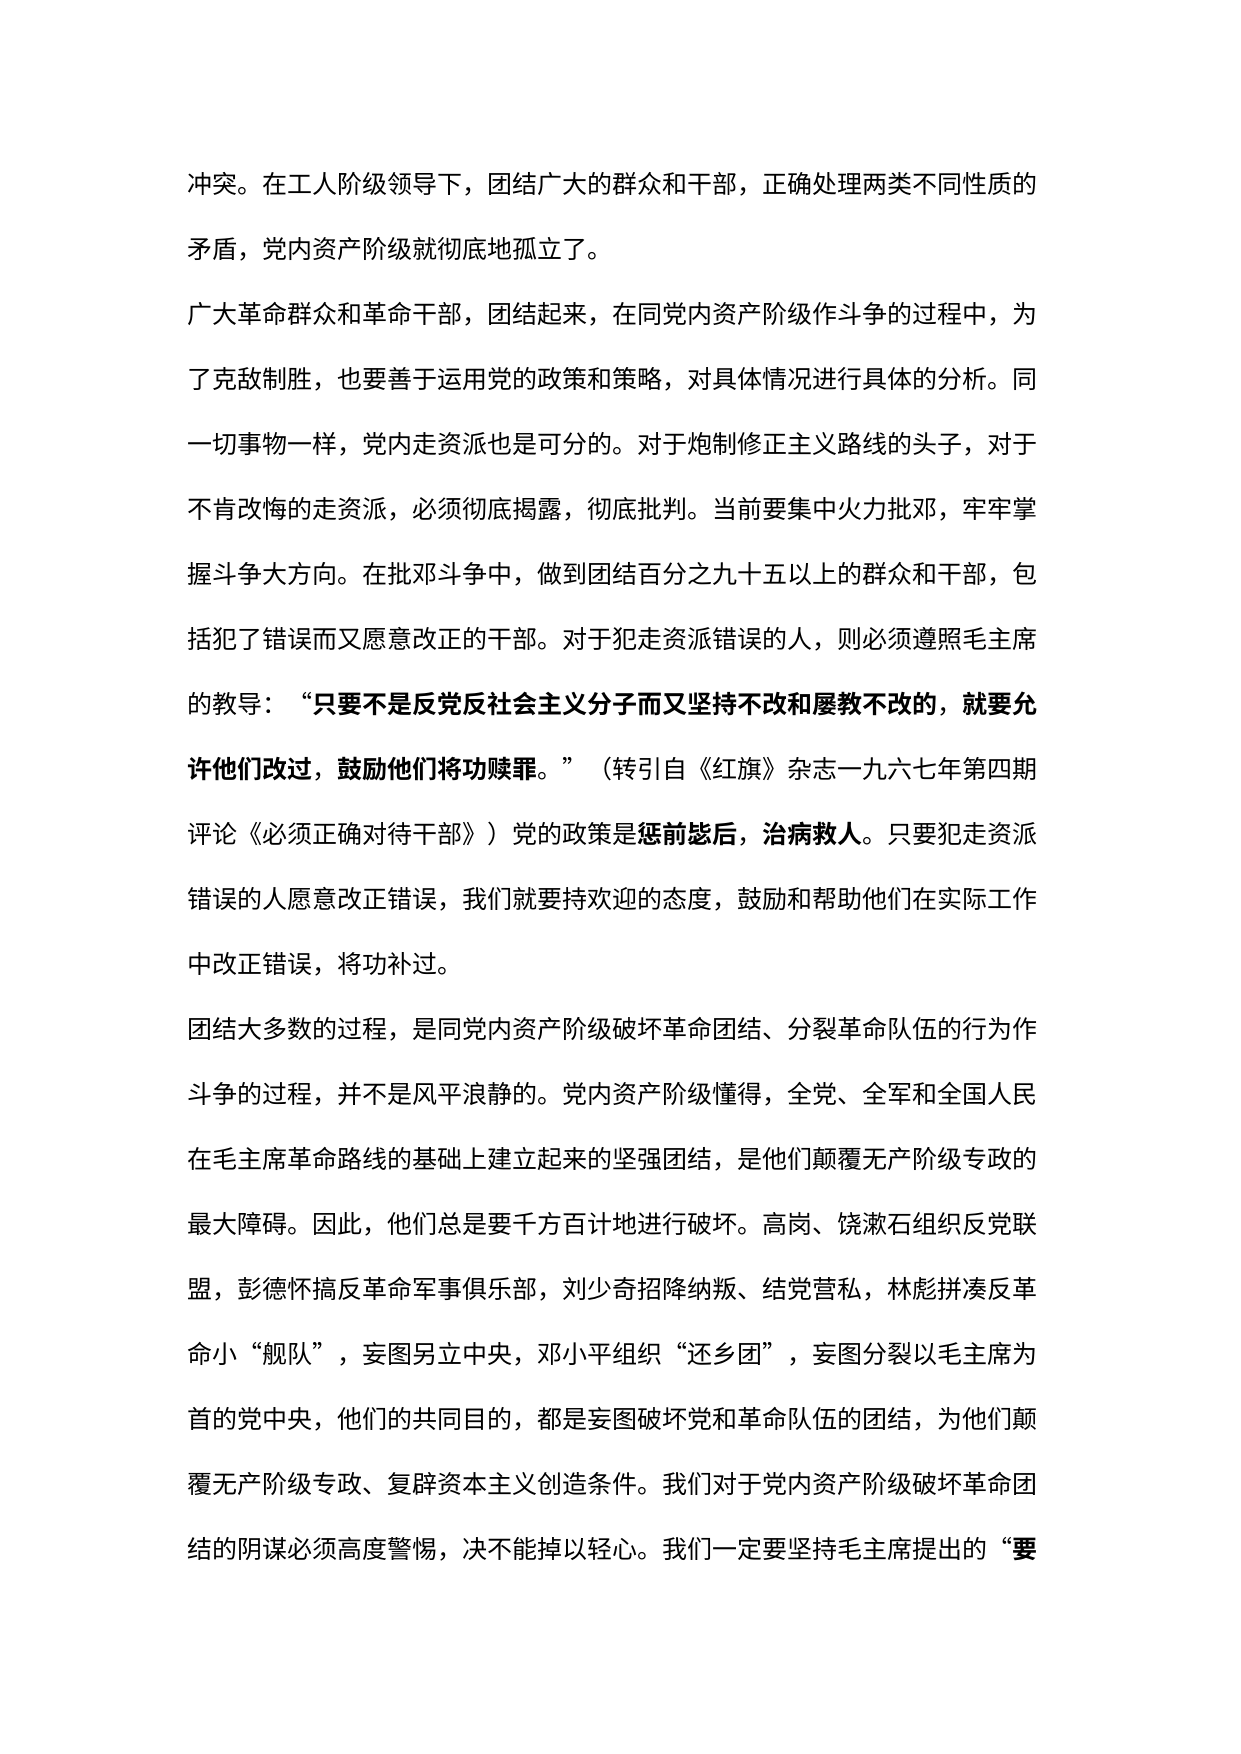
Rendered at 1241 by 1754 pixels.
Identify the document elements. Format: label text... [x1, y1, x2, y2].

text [187, 150, 1053, 280]
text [187, 995, 1053, 1580]
text 广大革命群众和革命干部，团结起来，在同党内资产阶级作斗争的过程中，为了克敌制胜，也要善于运用党的政策和策略，对具体情况进行具体的分析。同一切事物一样，党内走资派也是可分的。对于炮制修正主义路线的头子，对于不肯改悔的走资派，必须彻底揭露，彻底批判。当前要集中火力批邓，牢牢掌握斗争大方向。在批邓斗争中，做到团结百分之九十五以上的群众和干部，包括犯了错误而又愿意改正的干部。对于犯走资派错误的人，则必须遵照毛主席的教导：“只要不是反党反社会主义分子而又坚持不改和屡教不改的，就要允许他们改过，鼓励他们将功赎罪。”（转引自《红旗》杂志一九六七年第四期评论《必须正确对待干部》）党的政策是惩前毖后，治病救人。只要犯走资派错误的人愿意改正错误，我们就要持欢迎的态度，鼓励和帮助他们在实际工作中改正错误，将功补过。 [187, 280, 1053, 995]
